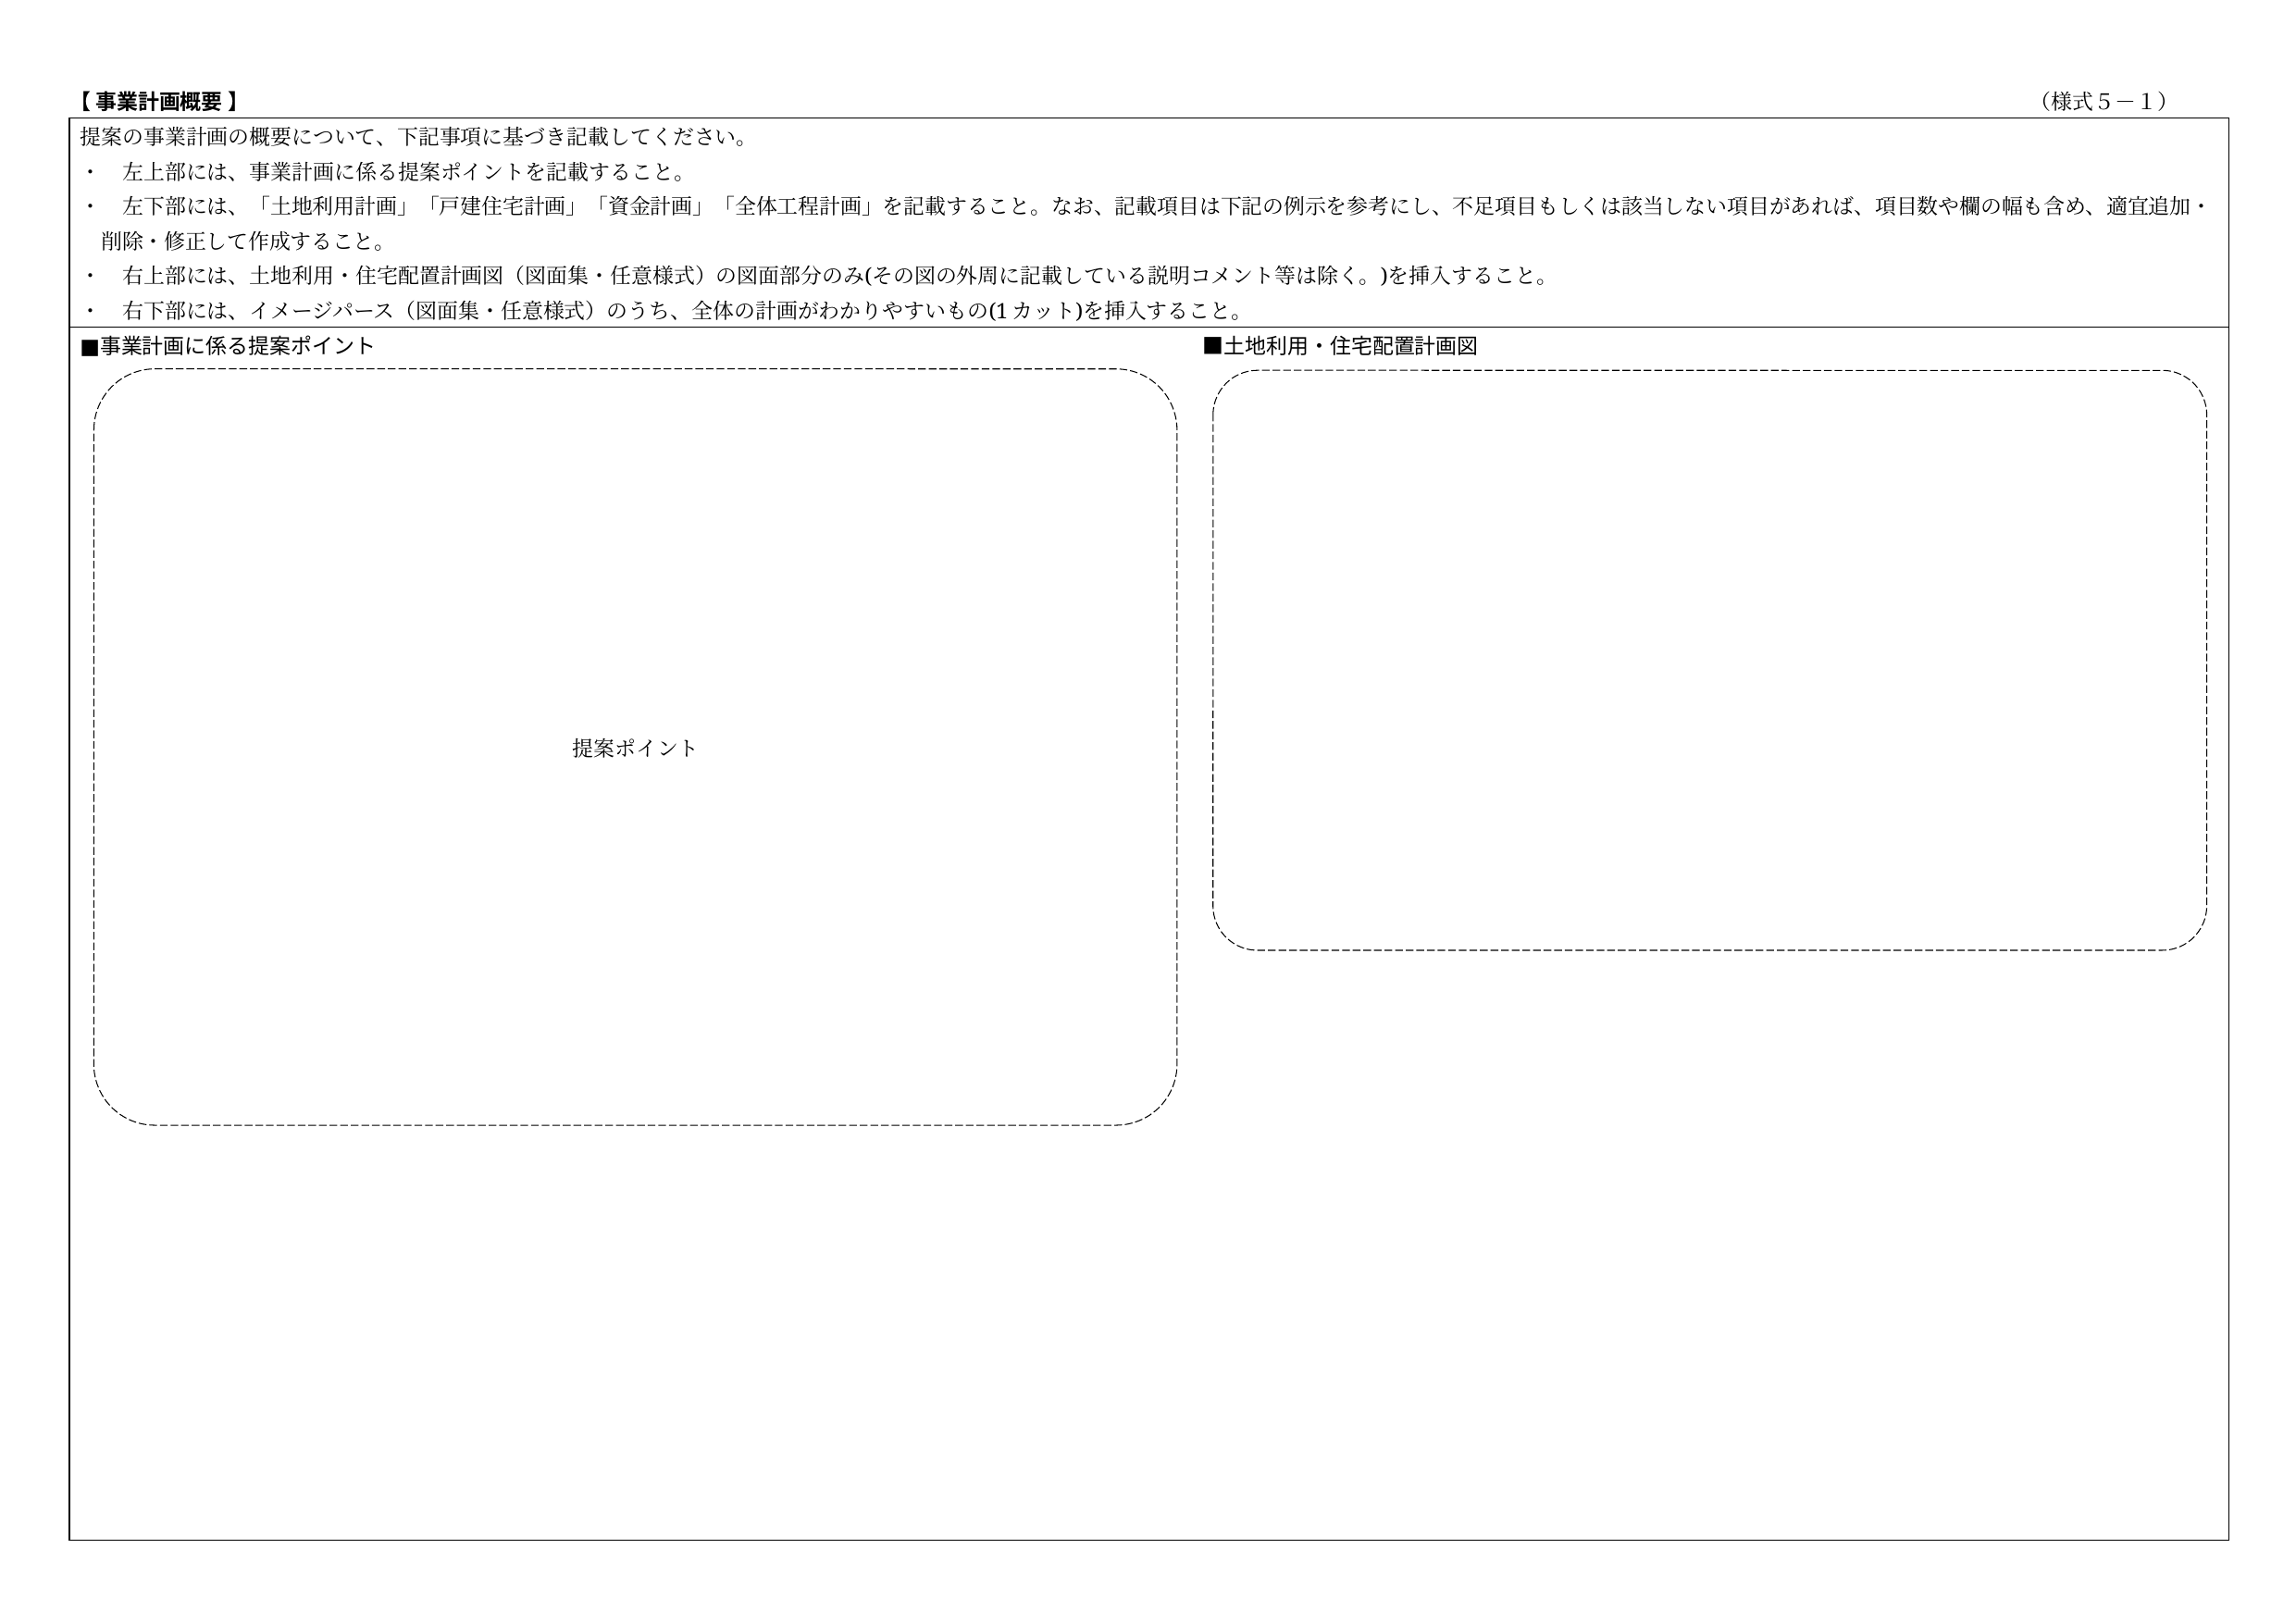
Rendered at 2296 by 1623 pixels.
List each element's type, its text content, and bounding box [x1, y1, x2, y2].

text 【 事業計画概要 】 （様式５－１） [69, 82, 2226, 118]
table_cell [70, 328, 2228, 1539]
table_header 提案の事業計画の概要について、下記事項に基づき記載してください。 ・ 左上部には、事業計画に係る提案ポイントを記載すること。 ・ 左下部には、「土地利用計画」「戸建住宅計画」「資金計画」「全体工程計画」を記載すること。なお、記載項目は下記の例示を参考にし、不足項目もしくは該当しない項目があれば、項目数や欄の幅も含め、適宜追加・削除・修正して作成すること。 ・ 右上部には、土地利用・住宅配置計画図（図面集・任意様式）の図面部分のみ(その図の外周に記載している説明コメント等は除く。)を挿入すること。 ・ 右下部には、イメージパース（図面集・任意様式）のうち、全体の計画がわかりやすいもの(1カット)を挿入すること。 [70, 118, 2228, 327]
